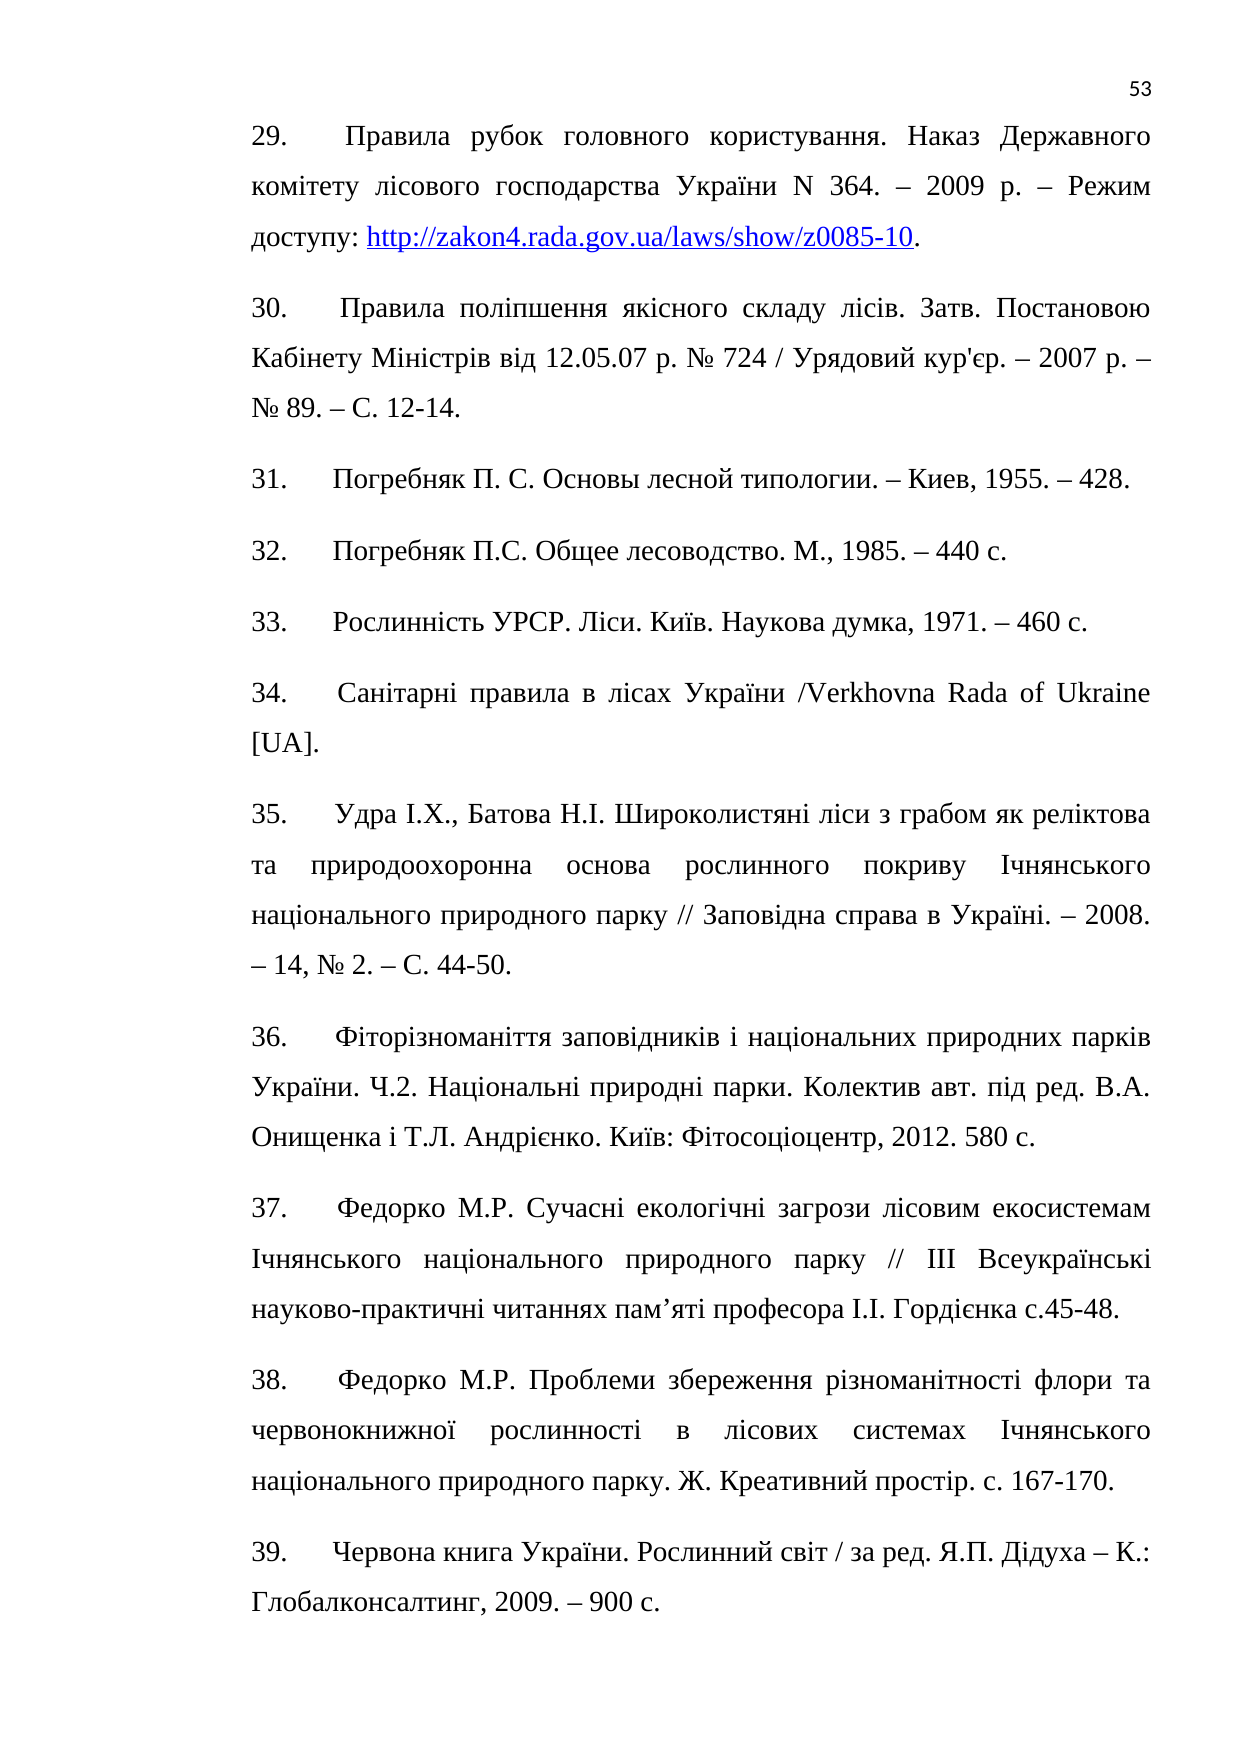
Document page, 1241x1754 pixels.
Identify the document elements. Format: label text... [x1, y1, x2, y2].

list Фіторізноманіття заповідників і національних природних парків України. Ч.2. Національні природні парки. Колектив авт. під ред. В.А. Онищенка і Т.Л. Андрієнко. Київ: Фітосоціоцентр, 2012. 580 с. [251, 1019, 1152, 1153]
list Червона книга України. Рослинний світ / за ред. Я.П. Дідуха – К.: Глобалконсалтинг, 2009. – 900 с. [251, 1534, 1152, 1618]
list Погребняк П. С. Основы лесной типологии. – Киев, 1955. – 428. [251, 462, 1152, 495]
list Федорко М.Р. Сучасні екологічні загрози лісовим екосистемам Ічнянського національного природного парку // IIІ Всеукраїнські науково-практичні читаннях пам’яті професора І.І. Гордієнка с.45-48. [251, 1190, 1152, 1324]
list Погребняк П.С. Общее лесоводство. М., 1985. – 440 с. [251, 533, 1152, 566]
list Правила поліпшення якісного складу лісів. Затв. Постановою Кабінету Міністрів від 12.05.07 р. № 724 / Урядовий кур'єр. – 2007 р. – № 89. – С. 12-14. [251, 290, 1152, 424]
list Правила рубок головного користування. Наказ Державного комітету лісового господарства України N 364. – 2009 р. – Режим доступу: http://zakon4.rada.gov.ua/laws/show/z0085-10. [251, 118, 1152, 252]
list Удра І.Х., Батова Н.І. Широколистяні ліси з грабом як реліктова та природоохоронна основа рослинного покриву Ічнянського національного природного парку // Заповідна справа в Україні. – 2008. – 14, № 2. – С. 44-50. [251, 797, 1152, 981]
list Федорко М.Р. Проблеми збереження різноманітності флори та червонокнижної рослинності в лісових системах Ічнянського національного природного парку. Ж. Креативний простір. с. 167-170. [251, 1362, 1152, 1496]
list Санітарні правила в лісах України /Verkhovna Rada of Ukraine [UA]. [251, 675, 1152, 759]
list Рослинність УРСР. Ліси. Київ. Наукова думка, 1971. – 460 с. [251, 604, 1152, 637]
